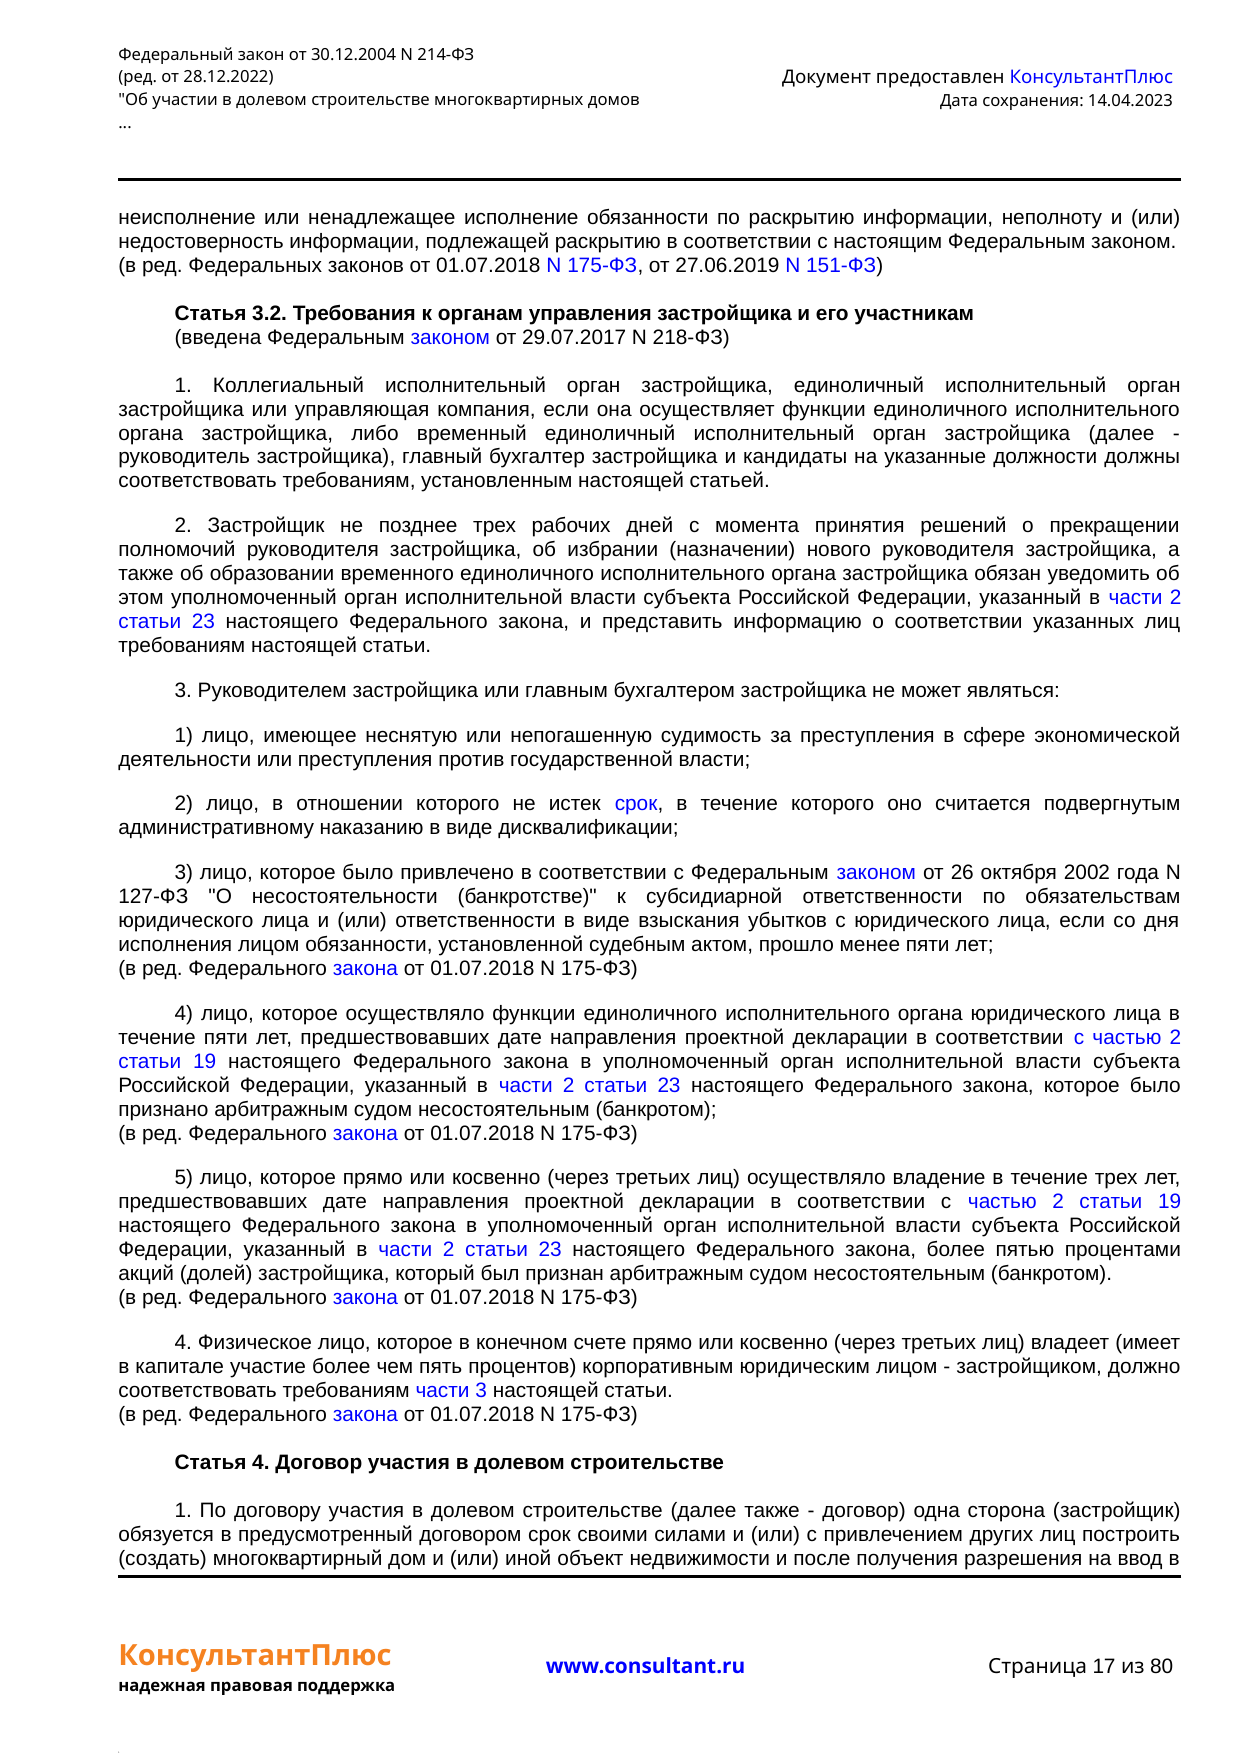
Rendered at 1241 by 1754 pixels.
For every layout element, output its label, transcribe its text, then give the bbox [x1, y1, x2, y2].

text (в ред. Федерального закона от 01.07.2018 N 175-ФЗ) [118, 1285, 1181, 1309]
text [118, 205, 1181, 253]
text 4) лицо, которое осуществляло функции единоличного исполнительного органа юридического лица в течение пяти лет, предшествовавших дате направления проектной декларации в соответствии с частью 2 статьи 19 настоящего Федерального закона в уполномоченный орган исполнительной власти субъекта Российской Федерации, указанный в части 2 статьи 23 настоящего Федерального закона, которое было признано арбитражным судом несостоятельным (банкротом); [118, 1001, 1181, 1120]
title Статья 3.2. Требования к органам управления застройщика и его участникам [118, 301, 1181, 324]
text 5) лицо, которое прямо или косвенно (через третьих лиц) осуществляло владение в течение трех лет, предшествовавших дате направления проектной декларации в соответствии с частью 2 статьи 19 настоящего Федерального закона в уполномоченный орган исполнительной власти субъекта Российской Федерации, указанный в части 2 статьи 23 настоящего Федерального закона, более пятью процентами акций (долей) застройщика, который был признан арбитражным судом несостоятельным (банкротом). [118, 1165, 1181, 1285]
text 3) лицо, которое было привлечено в соответствии с Федеральным законом от 26 октября 2002 года N 127-ФЗ "О несостоятельности (банкротстве)" к субсидиарной ответственности по обязательствам юридического лица и (или) ответственности в виде взыскания убытков с юридического лица, если со дня исполнения лицом обязанности, установленной судебным актом, прошло менее пяти лет; [118, 860, 1181, 956]
text 3. Руководителем застройщика или главным бухгалтером застройщика не может являться: [118, 678, 1181, 702]
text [118, 1497, 1181, 1569]
text (в ред. Федеральных законов от 01.07.2018 N 175-ФЗ, от 27.06.2019 N 151-ФЗ) [118, 253, 1181, 277]
text (в ред. Федерального закона от 01.07.2018 N 175-ФЗ) [118, 1120, 1181, 1144]
text 4. Физическое лицо, которое в конечном счете прямо или косвенно (через третьих лиц) владеет (имеет в капитале участие более чем пять процентов) корпоративным юридическим лицом - застройщиком, должно соответствовать требованиям части 3 настоящей статьи. [118, 1330, 1181, 1402]
text (в ред. Федерального закона от 01.07.2018 N 175-ФЗ) [118, 1402, 1181, 1426]
title Статья 4. Договор участия в долевом строительстве [118, 1449, 1181, 1473]
text 1. Коллегиальный исполнительный орган застройщика, единоличный исполнительный орган застройщика или управляющая компания, если она осуществляет функции единоличного исполнительного органа застройщика, либо временный единоличный исполнительный орган застройщика (далее - руководитель застройщика), главный бухгалтер застройщика и кандидаты на указанные должности должны соответствовать требованиям, установленным настоящей статьей. [118, 372, 1181, 492]
text 1) лицо, имеющее неснятую или непогашенную судимость за преступления в сфере экономической деятельности или преступления против государственной власти; [118, 722, 1181, 770]
text (введена Федеральным законом от 29.07.2017 N 218-ФЗ) [118, 324, 1181, 348]
text 2. Застройщик не позднее трех рабочих дней с момента принятия решений о прекращении полномочий руководителя застройщика, об избрании (назначении) нового руководителя застройщика, а также об образовании временного единоличного исполнительного органа застройщика обязан уведомить об этом уполномоченный орган исполнительной власти субъекта Российской Федерации, указанный в части 2 статьи 23 настоящего Федерального закона, и представить информацию о соответствии указанных лиц требованиям настоящей статьи. [118, 513, 1181, 657]
text (в ред. Федерального закона от 01.07.2018 N 175-ФЗ) [118, 956, 1181, 980]
text 2) лицо, в отношении которого не истек срок, в течение которого оно считается подвергнутым административному наказанию в виде дисквалификации; [118, 791, 1181, 839]
